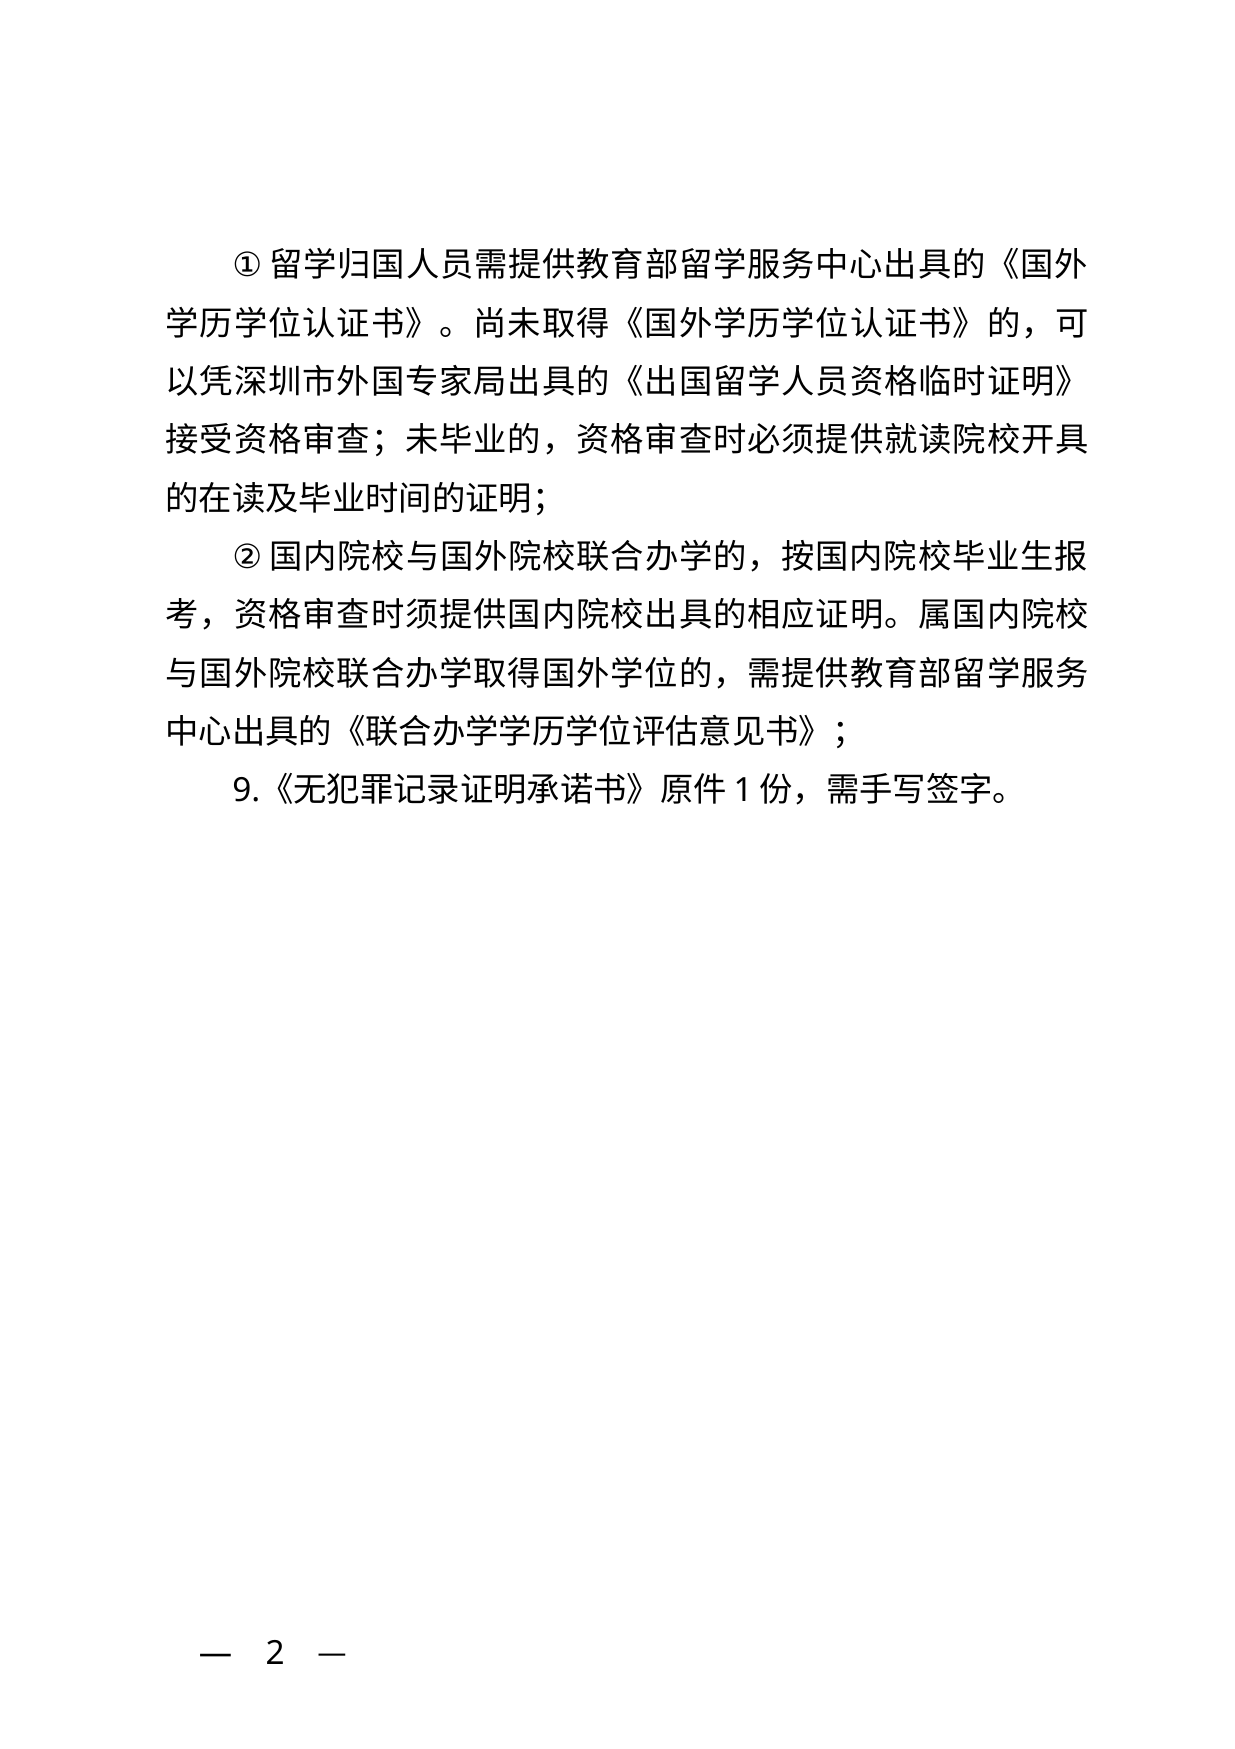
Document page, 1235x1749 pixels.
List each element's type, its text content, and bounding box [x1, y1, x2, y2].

text ②国内院校与国外院校联合办学的，按国内院校毕业生报考，资格审查时须提供国内院校出具的相应证明。属国内院校与国外院校联合办学取得国外学位的，需提供教育部留学服务中心出具的《联合办学学历学位评估意见书》； [165, 522, 1090, 755]
list 9.《无犯罪记录证明承诺书》原件1份，需手写签字。 [165, 755, 1090, 813]
text ①留学归国人员需提供教育部留学服务中心出具的《国外学历学位认证书》。尚未取得《国外学历学位认证书》的，可以凭深圳市外国专家局出具的《出国留学人员资格临时证明》接受资格审查；未毕业的，资格审查时必须提供就读院校开具的在读及毕业时间的证明； [165, 230, 1090, 522]
